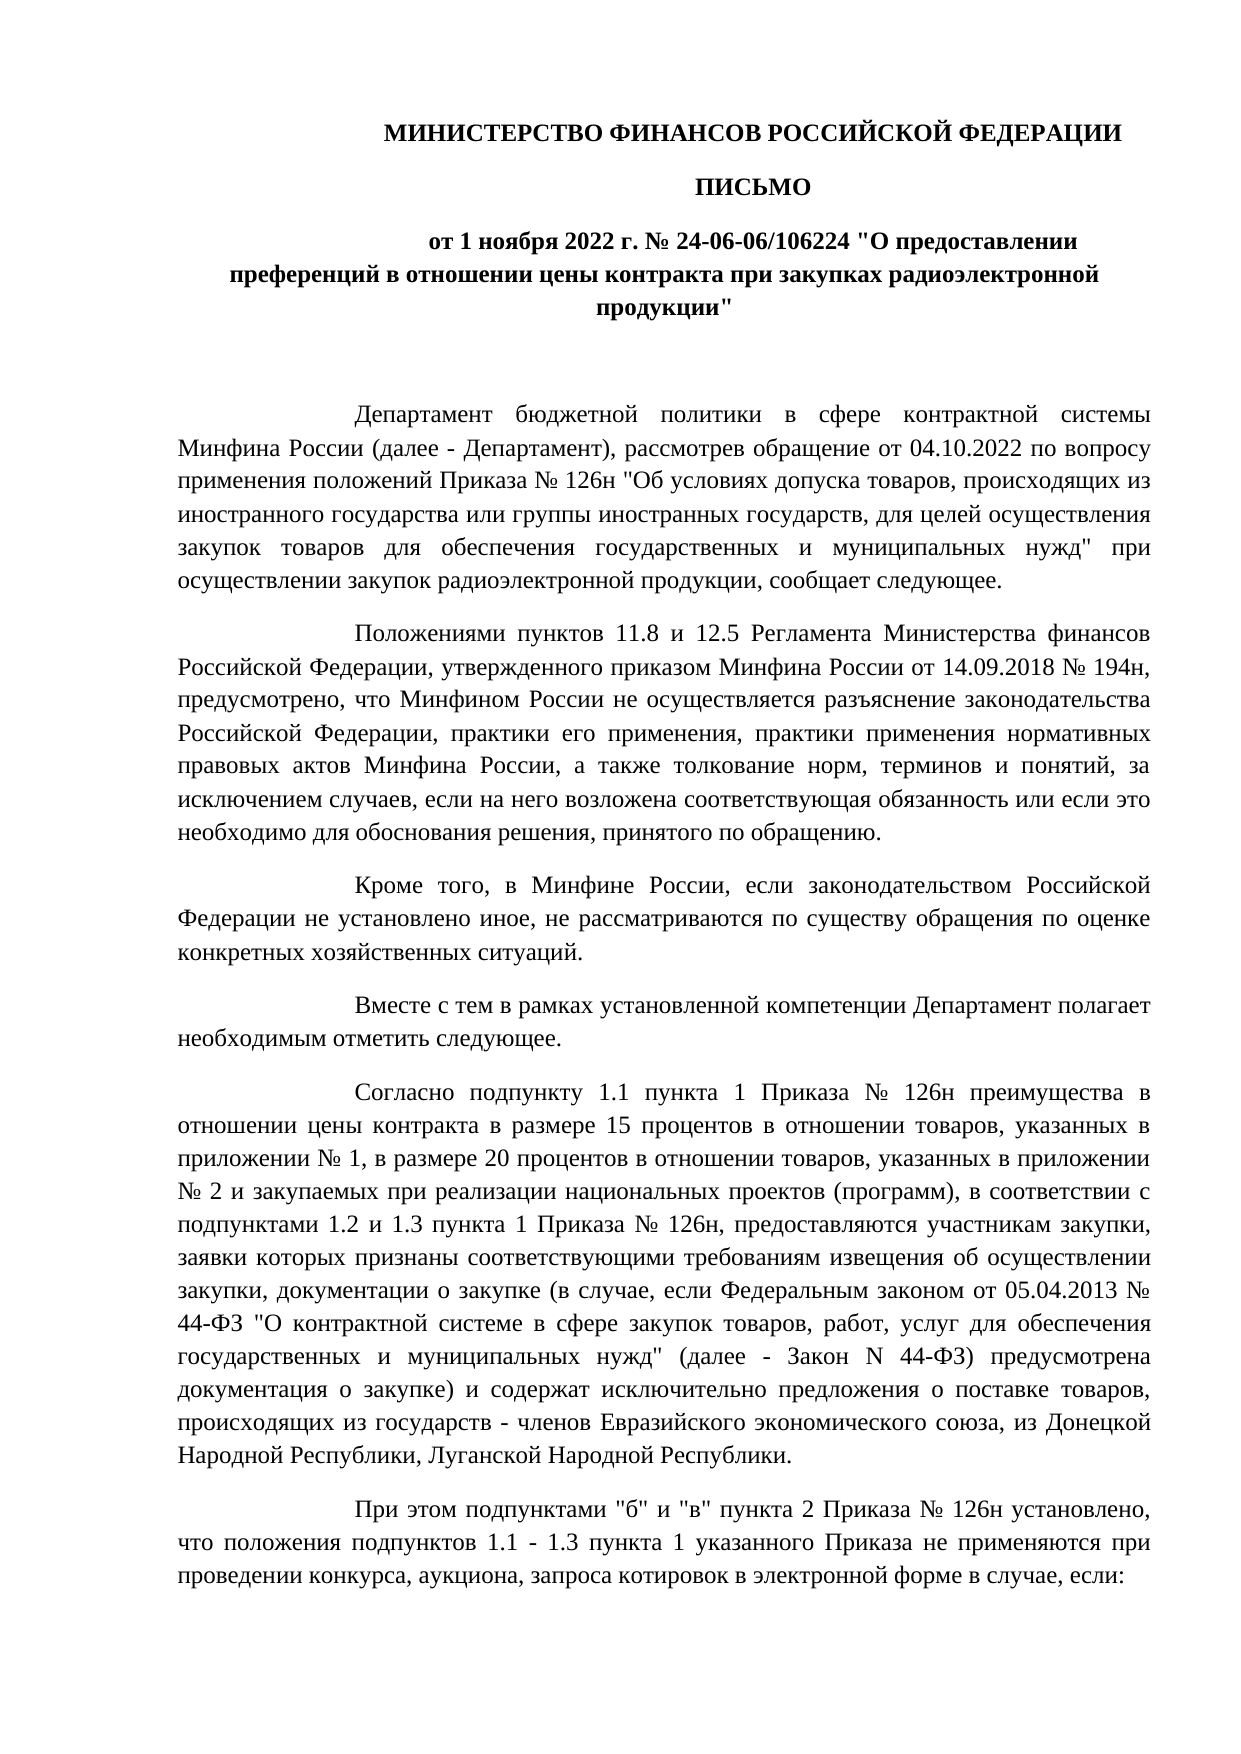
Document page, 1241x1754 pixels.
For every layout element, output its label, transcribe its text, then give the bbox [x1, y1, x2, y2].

text Вместе с тем в рамках установленной компетенции Департамент полагает необходимым отметить следующее. [177, 990, 1152, 1052]
text ПИСЬМО [177, 172, 1152, 201]
text от 1 ноября 2022 г. № 24-06-06/106224 "О предоставлении преференций в отношении цены контракта при закупках радиоэлектронной продукции" [177, 226, 1152, 321]
text Кроме того, в Минфине России, если законодательством Российской Федерации не установлено иное, не рассматриваются по существу обращения по оценке конкретных хозяйственных ситуаций. [177, 871, 1152, 965]
text МИНИСТЕРСТВО ФИНАНСОВ РОССИЙСКОЙ ФЕДЕРАЦИИ [177, 118, 1152, 147]
text Положениями пунктов 11.8 и 12.5 Регламента Министерства финансов Российской Федерации, утвержденного приказом Минфина России от 14.09.2018 № 194н, предусмотрено, что Минфином России не осуществляется разъяснение законодательства Российской Федерации, практики его применения, практики применения нормативных правовых актов Минфина России, а также толкование норм, терминов и понятий, за исключением случаев, если на него возложена соответствующая обязанность или если это необходимо для обоснования решения, принятого по обращению. [177, 618, 1152, 845]
text Согласно подпункту 1.1 пункта 1 Приказа № 126н преимущества в отношении цены контракта в размере 15 процентов в отношении товаров, указанных в приложении № 1, в размере 20 процентов в отношении товаров, указанных в приложении № 2 и закупаемых при реализации национальных проектов (программ), в соответствии с подпунктами 1.2 и 1.3 пункта 1 Приказа № 126н, предоставляются участникам закупки, заявки которых признаны соответствующими требованиям извещения об осуществлении закупки, документации о закупке (в случае, если Федеральным законом от 05.04.2013 № 44-ФЗ "О контрактной системе в сфере закупок товаров, работ, услуг для обеспечения государственных и муниципальных нужд" (далее - Закон N 44-ФЗ) предусмотрена документация о закупке) и содержат исключительно предложения о поставке товаров, происходящих из государств - членов Евразийского экономического союза, из Донецкой Народной Республики, Луганской Народной Республики. [177, 1077, 1152, 1469]
text При этом подпунктами "б" и "в" пункта 2 Приказа № 126н установлено, что положения подпунктов 1.1 - 1.3 пункта 1 указанного Приказа не применяются при проведении конкурса, аукциона, запроса котировок в электронной форме в случае, если: [177, 1494, 1152, 1589]
text Департамент бюджетной политики в сфере контрактной системы Минфина России (далее - Департамент), рассмотрев обращение от 04.10.2022 по вопросу применения положений Приказа № 126н "Об условиях допуска товаров, происходящих из иностранного государства или группы иностранных государств, для целей осуществления закупок товаров для обеспечения государственных и муниципальных нужд" при осуществлении закупок радиоэлектронной продукции, сообщает следующее. [177, 399, 1152, 593]
